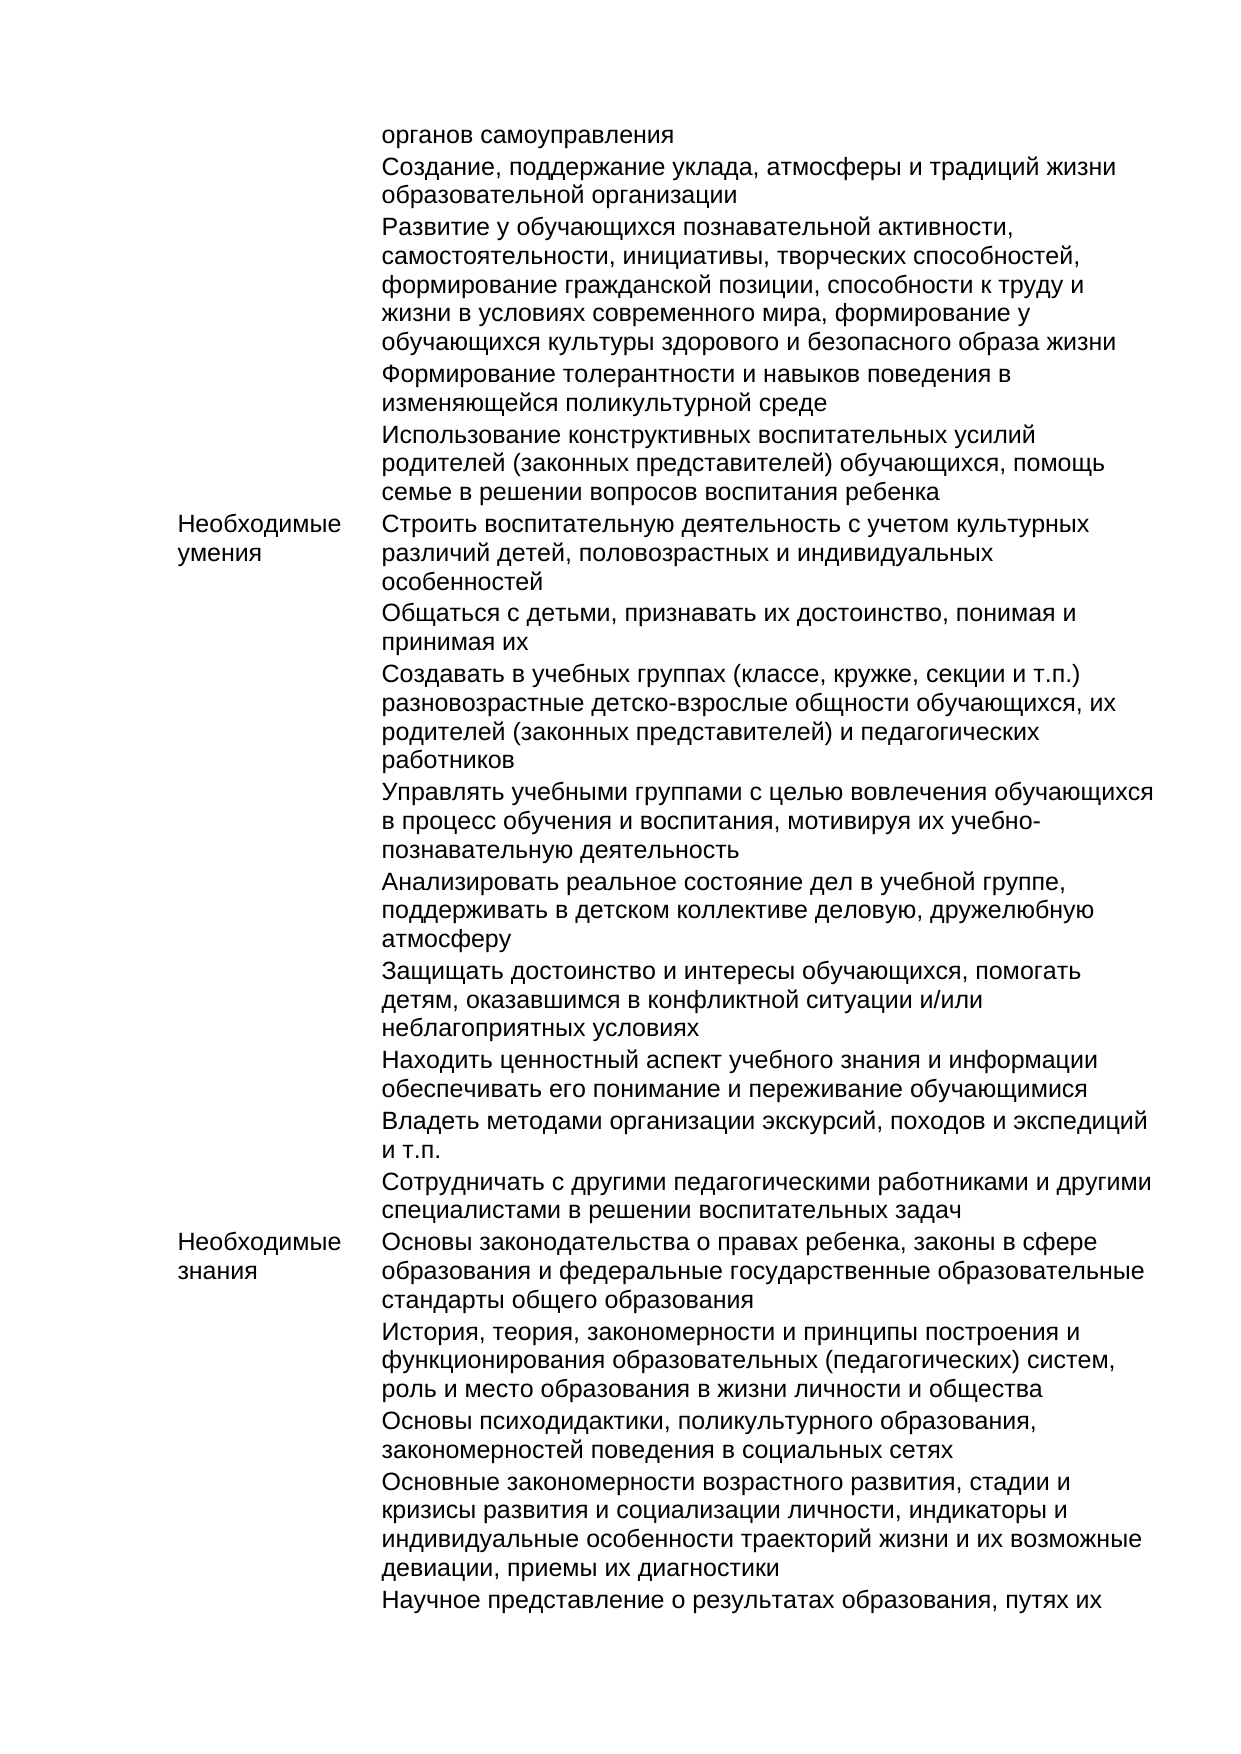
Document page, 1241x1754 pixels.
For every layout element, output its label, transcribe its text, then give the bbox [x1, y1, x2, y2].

table_cell Владеть методами организации экскурсий, походов и экспедиций и т.п. [380, 1104, 1159, 1165]
table_cell История, теория, закономерности и принципы построения и функционирования образовательных (педагогических) систем, роль и место образования в жизни личности и общества [380, 1315, 1159, 1404]
table_cell Создание, поддержание уклада, атмосферы и традиций жизни образовательной организации [380, 150, 1159, 211]
table_cell Создавать в учебных группах (классе, кружке, секции и т.п.) разновозрастные детско-взрослые общности обучающихся, их родителей (законных представителей) и педагогических работников [380, 658, 1159, 776]
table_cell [380, 118, 1159, 150]
table_cell Использование конструктивных воспитательных усилий родителей (законных представителей) обучающихся, помощь семье в решении вопросов воспитания ребенка [380, 418, 1159, 507]
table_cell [380, 1583, 1159, 1615]
table_cell Управлять учебными группами с целью вовлечения обучающихся в процесс обучения и воспитания, мотивируя их учебно-познавательную деятельность [380, 776, 1159, 865]
table_cell Основные закономерности возрастного развития, стадии и кризисы развития и социализации личности, индикаторы и индивидуальные особенности траекторий жизни и их возможные девиации, приемы их диагностики [380, 1465, 1159, 1583]
table_cell Строить воспитательную деятельность с учетом культурных различий детей, половозрастных и индивидуальных особенностей [380, 508, 1159, 597]
table_cell Основы психодидактики, поликультурного образования, закономерностей поведения в социальных сетях [380, 1404, 1159, 1465]
table_cell Необходимые умения [176, 508, 380, 1226]
table_cell Защищать достоинство и интересы обучающихся, помогать детям, оказавшимся в конфликтной ситуации и/или неблагоприятных условиях [380, 954, 1159, 1044]
table_cell Общаться с детьми, признавать их достоинство, понимая и принимая их [380, 597, 1159, 657]
table_cell Формирование толерантности и навыков поведения в изменяющейся поликультурной среде [380, 358, 1159, 418]
table_cell Основы законодательства о правах ребенка, законы в сфере образования и федеральные государственные образовательные стандарты общего образования [380, 1226, 1159, 1315]
table_cell Необходимые знания [176, 1226, 380, 1615]
table_cell Находить ценностный аспект учебного знания и информации обеспечивать его понимание и переживание обучающимися [380, 1044, 1159, 1104]
table_cell Развитие у обучающихся познавательной активности, самостоятельности, инициативы, творческих способностей, формирование гражданской позиции, способности к труду и жизни в условиях современного мира, формирование у обучающихся культуры здорового и безопасного образа жизни [380, 211, 1159, 357]
table_cell Сотрудничать с другими педагогическими работниками и другими специалистами в решении воспитательных задач [380, 1165, 1159, 1226]
table_cell Анализировать реальное состояние дел в учебной группе, поддерживать в детском коллективе деловую, дружелюбную атмосферу [380, 865, 1159, 954]
